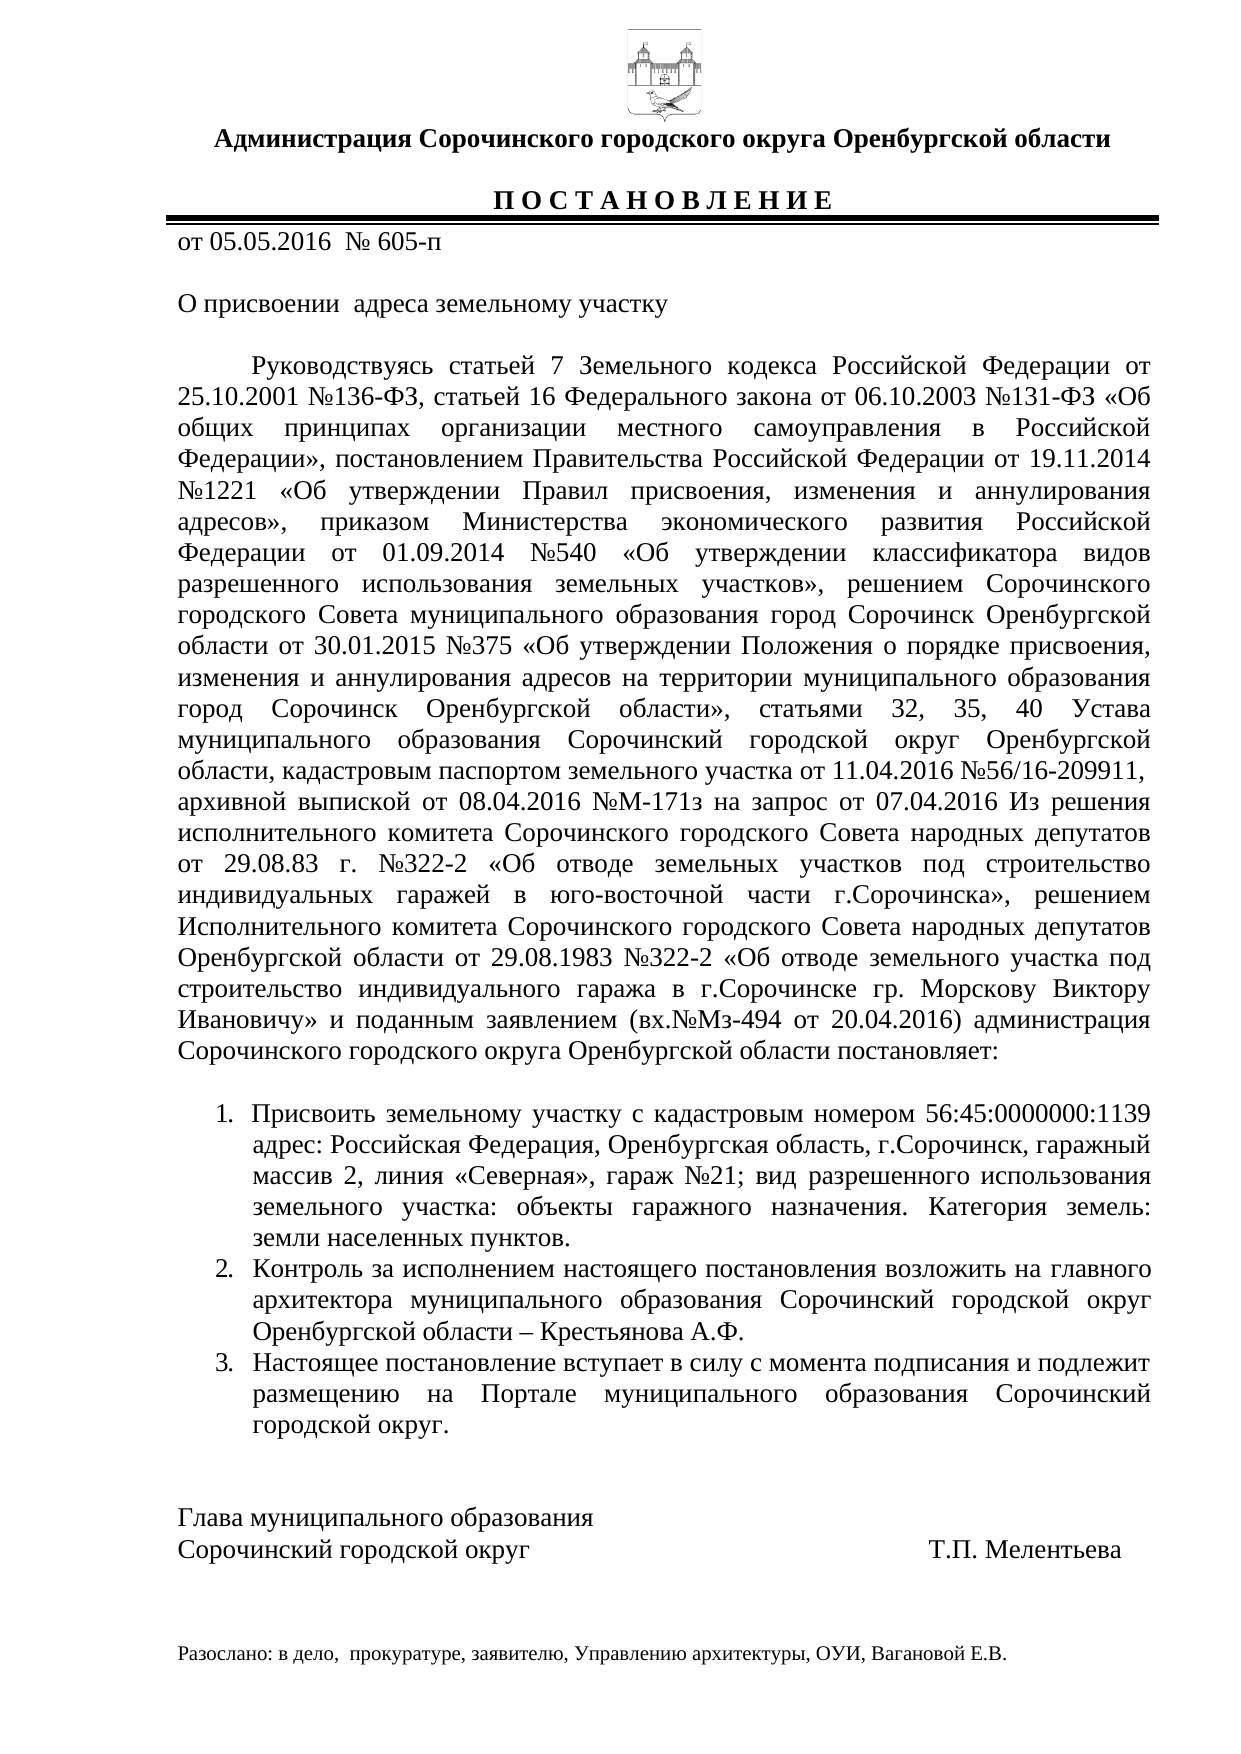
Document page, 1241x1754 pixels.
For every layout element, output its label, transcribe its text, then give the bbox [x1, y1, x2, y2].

list Контроль за исполнением настоящего постановления возложить на главного архитектора муниципального образования Сорочинский городской округ Оренбургской области – Крестьянова А.Ф. [215, 1252, 1152, 1346]
text Сорочинский городской округ Т.П. Мелентьева [177, 1533, 1152, 1564]
text О присвоении адреса земельному участку [177, 287, 1152, 318]
table_header Администрация Сорочинского городского округа Оренбургской области П О С Т А Н О В Л Е Н И Е [166, 122, 1159, 215]
text Разослано: в дело, прокуратуре, заявителю, Управлению архитектуры, ОУИ, Вагановой Е.В. [177, 1641, 1152, 1664]
text Глава муниципального образования [177, 1502, 1152, 1533]
picture [627, 29, 702, 122]
text архивной выпиской от 08.04.2016 №М-171з на запрос от 07.04.2016 Из решения исполнительного комитета Сорочинского городского Совета народных депутатов от 29.08.83 г. №322-2 «Об отводе земельных участков под строительство индивидуальных гаражей в юго-восточной части г.Сорочинска», решением Исполнительного комитета Сорочинского городского Совета народных депутатов Оренбургской области от 29.08.1983 №322-2 «Об отводе земельного участка под строительство индивидуального гаража в г.Сорочинске гр. Морскову Виктору Ивановичу» и поданным заявлением (вх.№Мз-494 от 20.04.2016) администрация Сорочинского городского округа Оренбургской области постановляет: [177, 785, 1152, 1066]
text от 05.05.2016 № 605-п [177, 225, 1152, 256]
list Настоящее постановление вступает в силу с момента подписания и подлежит размещению на Портале муниципального образования Сорочинский городской округ. [215, 1346, 1152, 1439]
text Руководствуясь статьей 7 Земельного кодекса Российской Федерации от 25.10.2001 №136-ФЗ, статьей 16 Федерального закона от 06.10.2003 №131-ФЗ «Об общих принципах организации местного самоуправления в Российской Федерации», постановлением Правительства Российской Федерации от 19.11.2014 №1221 «Об утверждении Правил присвоения, изменения и аннулирования адресов», приказом Министерства экономического развития Российской Федерации от 01.09.2014 №540 «Об утверждении классификатора видов разрешенного использования земельных участков», решением Сорочинского городского Совета муниципального образования город Сорочинск Оренбургской области от 30.01.2015 №375 «Об утверждении Положения о порядке присвоения, изменения и аннулирования адресов на территории муниципального образования город Сорочинск Оренбургской области», статьями 32, 35, 40 Устава муниципального образования Сорочинский городской округ Оренбургской области, кадастровым паспортом земельного участка от 11.04.2016 №56/16-209911, [177, 349, 1152, 785]
list Присвоить земельному участку с кадастровым номером 56:45:0000000:1139 адрес: Российская Федерация, Оренбургская область, г.Сорочинск, гаражный массив 2, линия «Северная», гараж №21; вид разрешенного использования земельного участка: объекты гаражного назначения. Категория земель: земли населенных пунктов. [215, 1097, 1152, 1252]
